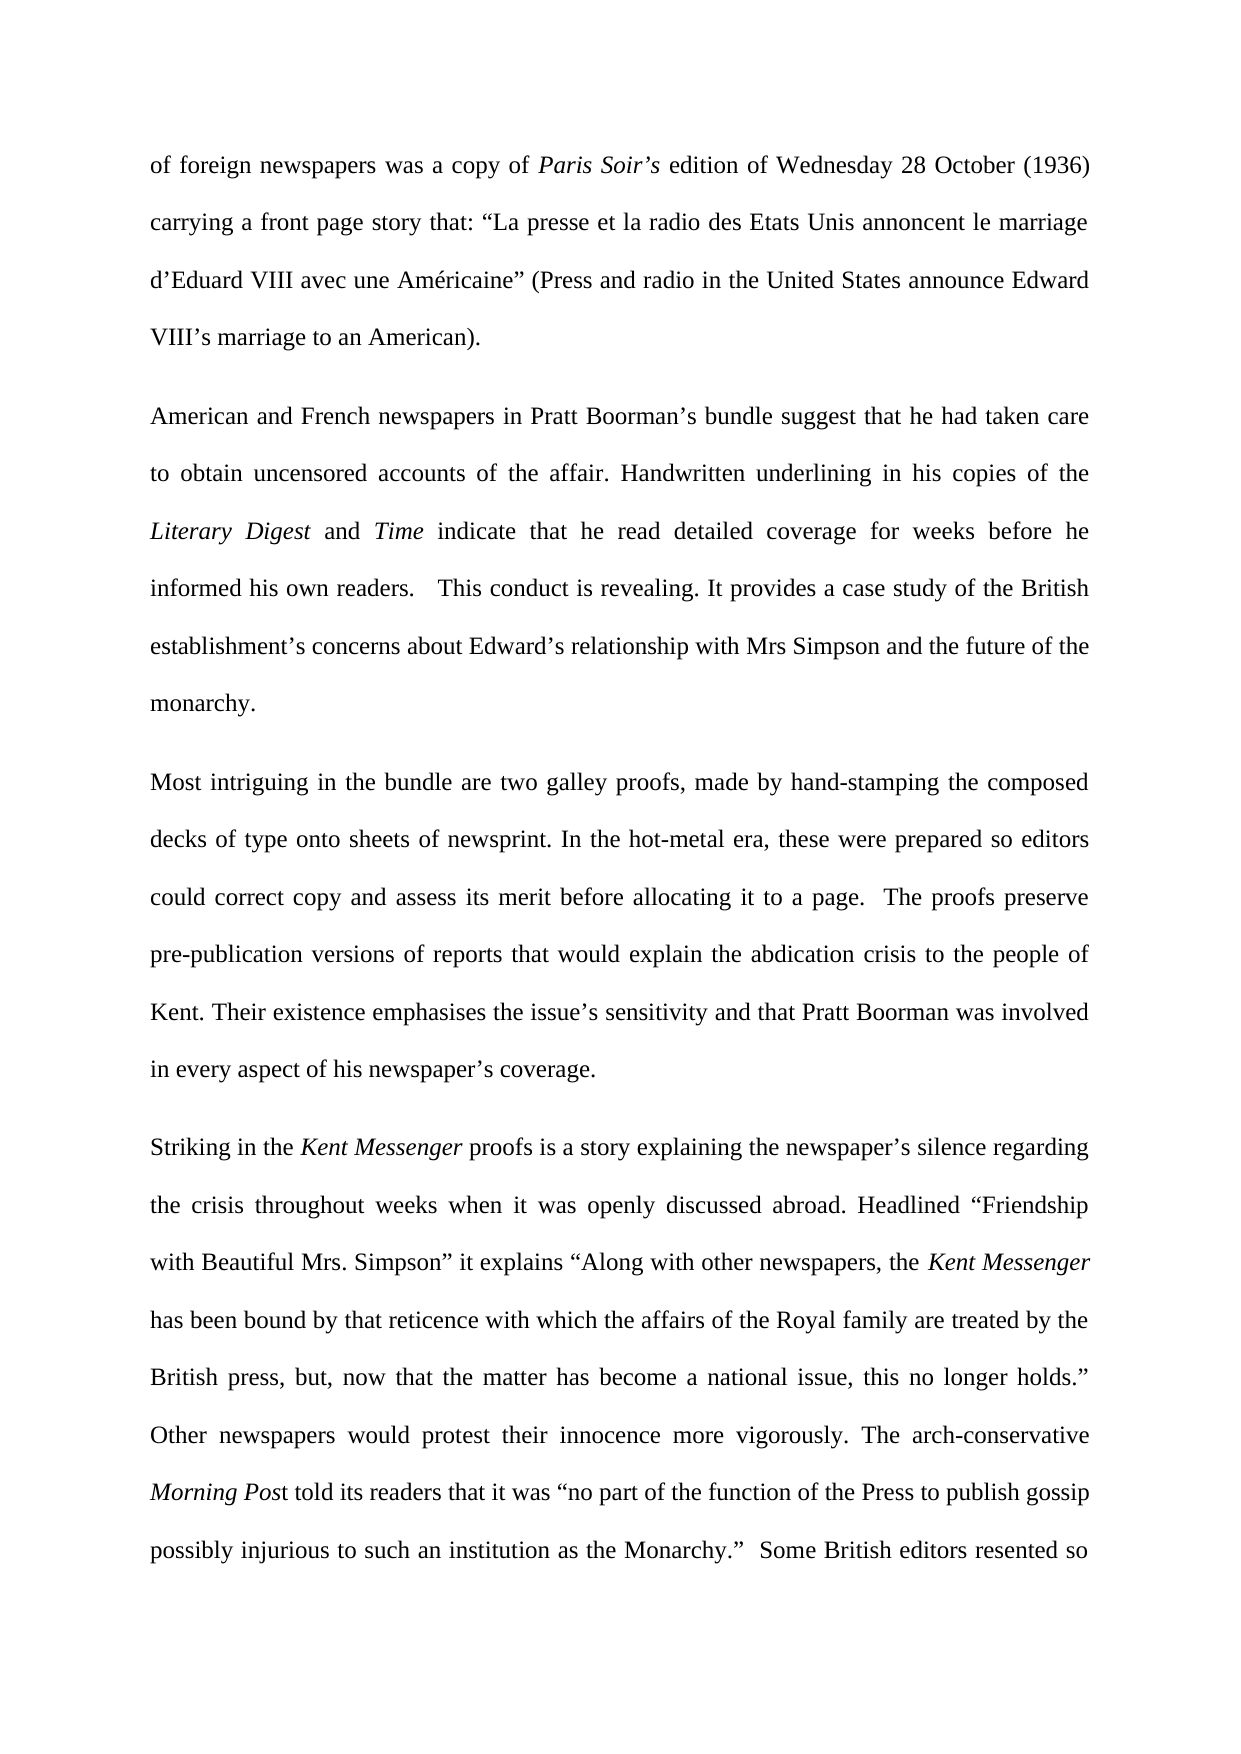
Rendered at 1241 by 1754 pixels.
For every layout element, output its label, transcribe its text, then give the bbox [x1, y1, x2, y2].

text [150, 150, 1090, 351]
text Most intriguing in the bundle are two galley proofs, made by hand-stamping the composed decks of type onto sheets of newsprint. In the hot-metal era, these were prepared so editors could correct copy and assess its merit before allocating it to a page. The proofs preserve pre-publication versions of reports that would explain the abdication crisis to the people of Kent. Their existence emphasises the issue’s sensitivity and that Pratt Boorman was involved in every aspect of his newspaper’s coverage. [150, 767, 1090, 1083]
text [150, 1132, 1090, 1564]
text American and French newspapers in Pratt Boorman’s bundle suggest that he had taken care to obtain uncensored accounts of the affair. Handwritten underlining in his copies of the Literary Digest and Time indicate that he read detailed coverage for weeks before he informed his own readers. This conduct is revealing. It provides a case study of the British establishment’s concerns about Edward’s relationship with Mrs Simpson and the future of the monarchy. [150, 401, 1090, 717]
